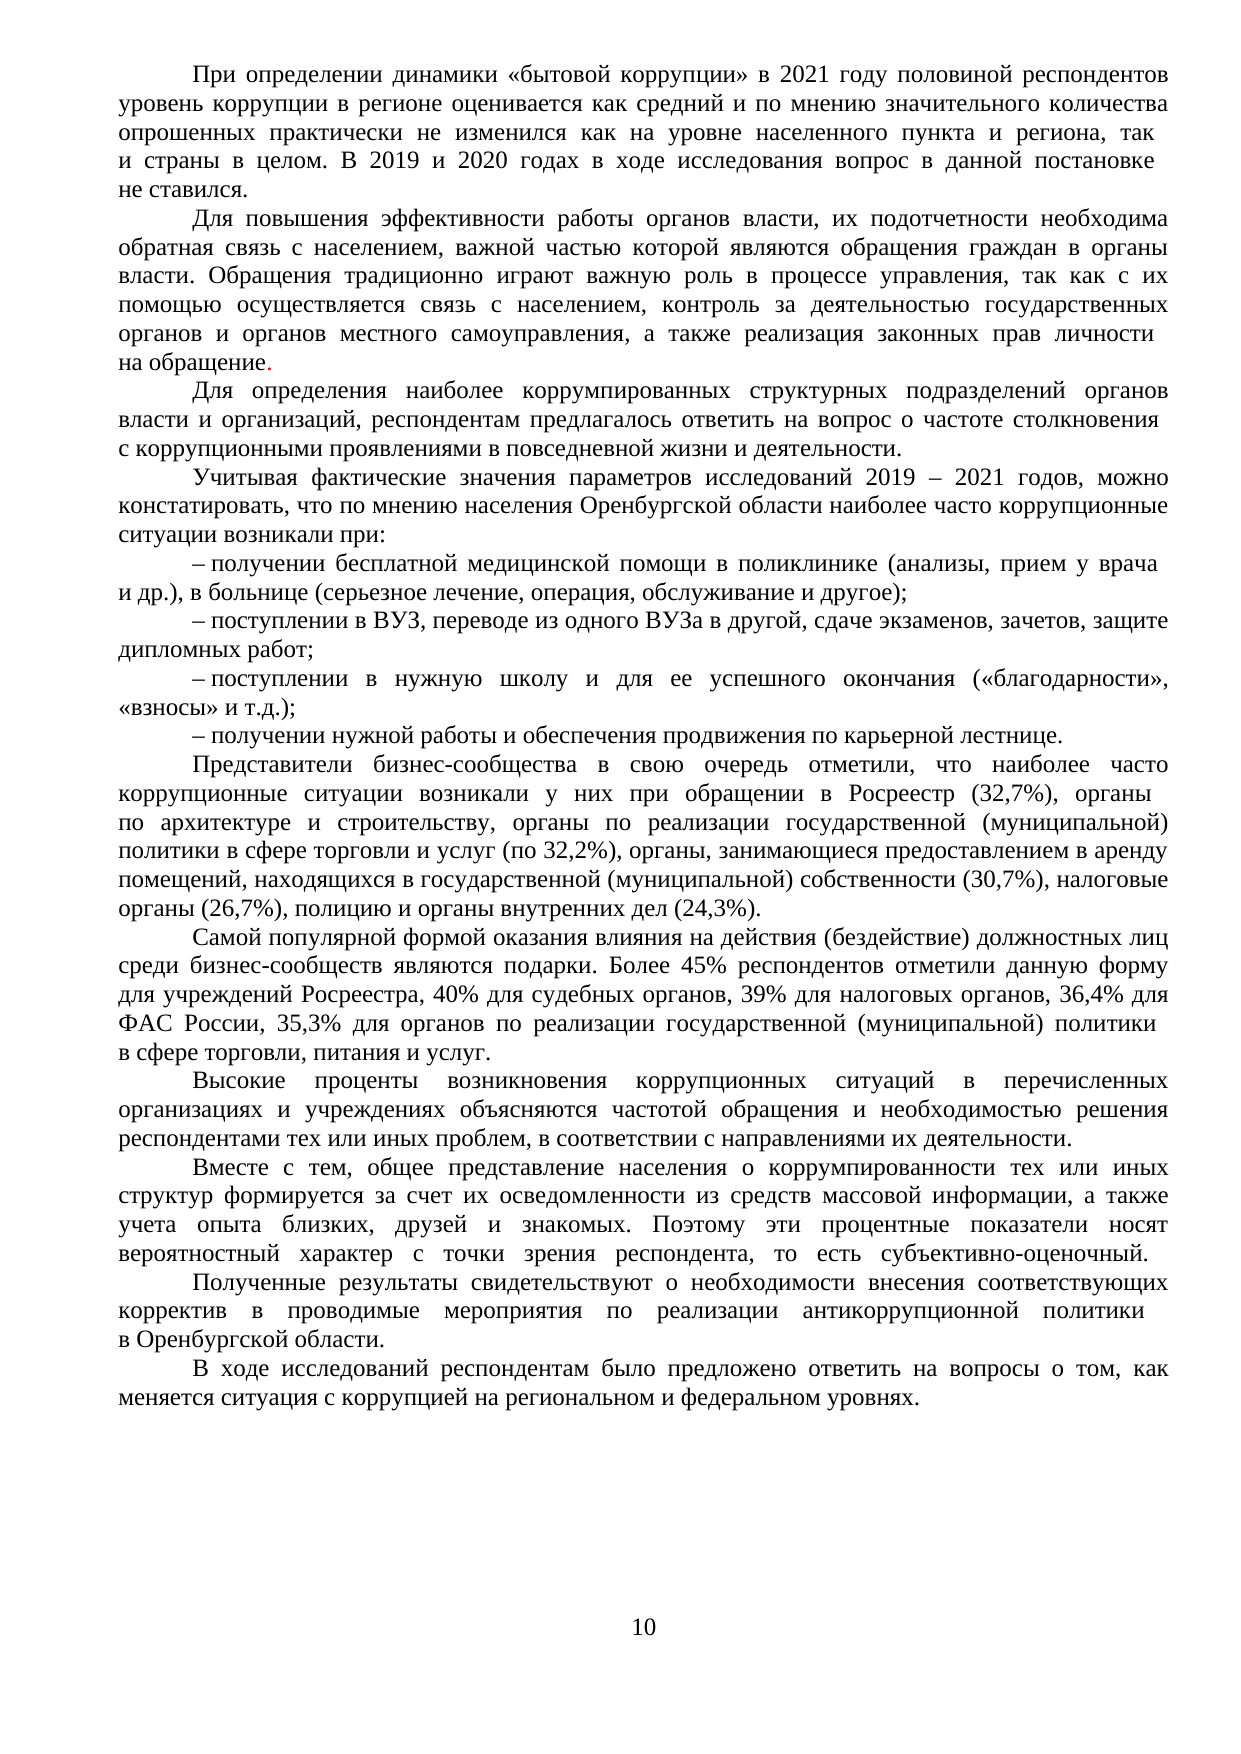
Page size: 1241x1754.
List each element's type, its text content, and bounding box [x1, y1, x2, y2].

text Представители бизнес-сообщества в свою очередь отметили, что наиболее часто коррупционные ситуации возникали у них при обращении в Росреестр (32,7%), органы по архитектуре и строительству, органы по реализации государственной (муниципальной) политики в сфере торговли и услуг (по 32,2%), органы, занимающиеся предоставлением в аренду помещений, находящихся в государственной (муниципальной) собственности (30,7%), налоговые органы (26,7%), полицию и органы внутренних дел (24,3%). [118, 749, 1169, 922]
text – получении бесплатной медицинской помощи в поликлинике (анализы, прием у врача и др.), в больнице (серьезное лечение, операция, обслуживание и другое); [118, 548, 1169, 605]
text Для определения наиболее коррумпированных структурных подразделений органов власти и организаций, респондентам предлагалось ответить на вопрос о частоте столкновения с коррупционными проявлениями в повседневной жизни и деятельности. [118, 375, 1169, 462]
text Для повышения эффективности работы органов власти, их подотчетности необходима обратная связь с населением, важной частью которой являются обращения граждан в органы власти. Обращения традиционно играют важную роль в процессе управления, так как с их помощью осуществляется связь с населением, контроль за деятельностью государственных органов и органов местного самоуправления, а также реализация законных прав личности на обращение. [118, 203, 1169, 375]
text – получении нужной работы и обеспечения продвижения по карьерной лестнице. [118, 720, 1169, 749]
text Учитывая фактические значения параметров исследований 2019 – 2021 годов, можно констатировать, что по мнению населения Оренбургской области наиболее часто коррупционные ситуации возникали при: [118, 462, 1169, 548]
text – поступлении в нужную школу и для ее успешного окончания («благодарности», «взносы» и т.д.); [118, 663, 1169, 720]
text При определении динамики «бытовой коррупции» в 2021 году половиной респондентов уровень коррупции в регионе оценивается как средний и по мнению значительного количества опрошенных практически не изменился как на уровне населенного пункта и региона, так и страны в целом. В 2019 и 2020 годах в ходе исследования вопрос в данной постановке не ставился. [118, 59, 1169, 203]
text В ходе исследований респондентам было предложено ответить на вопросы о том, как меняется ситуация с коррупцией на региональном и федеральном уровнях. [118, 1353, 1169, 1410]
text Самой популярной формой оказания влияния на действия (бездействие) должностных лиц среди бизнес-сообществ являются подарки. Более 45% респондентов отметили данную форму для учреждений Росреестра, 40% для судебных органов, 39% для налоговых органов, 36,4% для ФАС России, 35,3% для органов по реализации государственной (муниципальной) политики в сфере торговли, питания и услуг. [118, 922, 1169, 1065]
text Высокие проценты возникновения коррупционных ситуаций в перечисленных организациях и учреждениях объясняются частотой обращения и необходимостью решения респондентами тех или иных проблем, в соответствии с направлениями их деятельности. [118, 1065, 1169, 1152]
text – поступлении в ВУЗ, переводе из одного ВУЗа в другой, сдаче экзаменов, зачетов, защите дипломных работ; [118, 605, 1169, 663]
text Вместе с тем, общее представление населения о коррумпированности тех или иных структур формируется за счет их осведомленности из средств массовой информации, а также учета опыта близких, друзей и знакомых. Поэтому эти процентные показатели носят вероятностный характер с точки зрения респондента, то есть субъективно-оценочный. Полученные результаты свидетельствуют о необходимости внесения соответствующих корректив в проводимые мероприятия по реализации антикоррупционной политики в Оренбургской области. [118, 1152, 1169, 1353]
text 10 [118, 1612, 1169, 1640]
